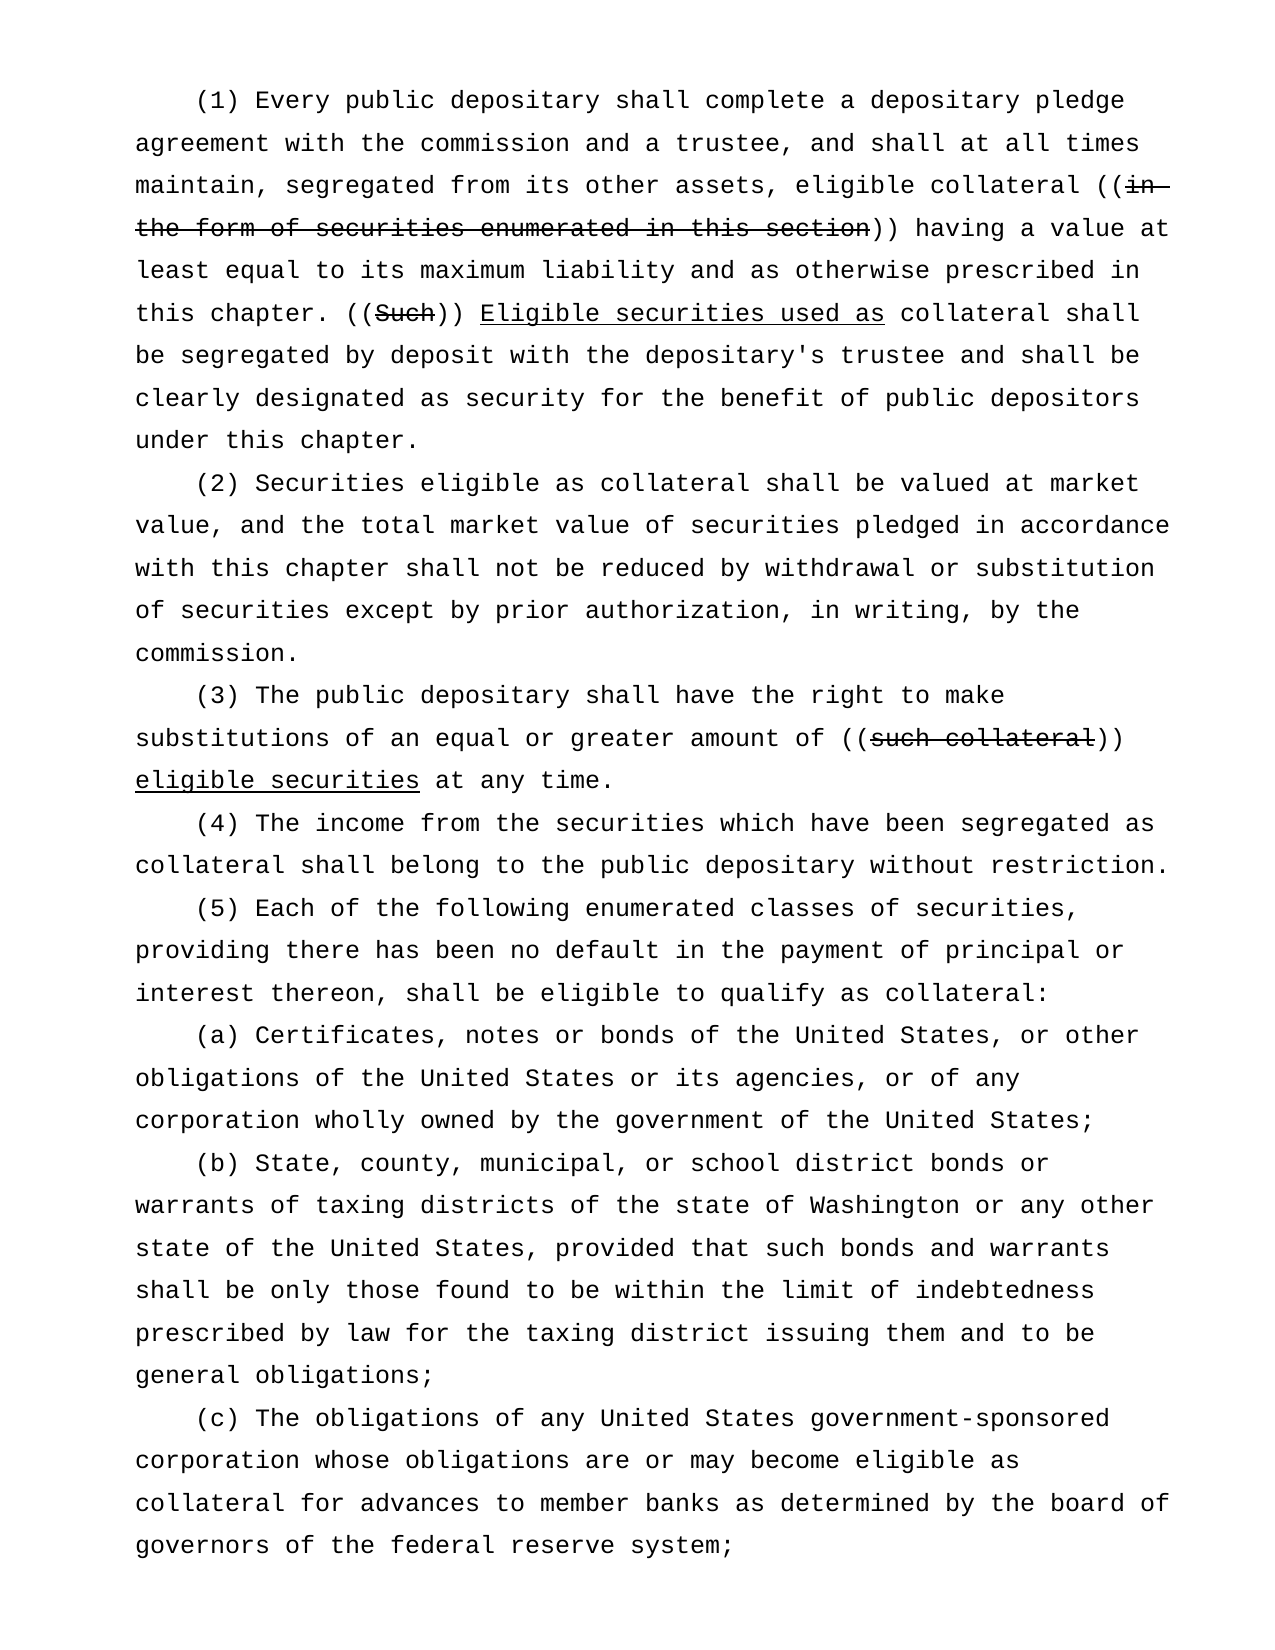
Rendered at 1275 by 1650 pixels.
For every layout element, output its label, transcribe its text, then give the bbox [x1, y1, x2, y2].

text (2) Securities eligible as collateral shall be valued at market value, and the total market value of securities pledged in accordance with this chapter shall not be reduced by withdrawal or substitution of securities except by prior authorization, in writing, by the commission. [135, 457, 1170, 670]
text (c) The obligations of any United States government-sponsored corporation whose obligations are or may become eligible as collateral for advances to member banks as determined by the board of governors of the federal reserve system; [135, 1392, 1170, 1562]
text (a) Certificates, notes or bonds of the United States, or other obligations of the United States or its agencies, or of any corporation wholly owned by the government of the United States; [135, 1010, 1170, 1137]
text (b) State, county, municipal, or school district bonds or warrants of taxing districts of the state of Washington or any other state of the United States, provided that such bonds and warrants shall be only those found to be within the limit of indebtedness prescribed by law for the taxing district issuing them and to be general obligations; [135, 1137, 1170, 1392]
text (4) The income from the securities which have been segregated as collateral shall belong to the public depositary without restriction. [135, 797, 1170, 882]
text (1) Every public depositary shall complete a depositary pledge agreement with the commission and a trustee, and shall at all times maintain, segregated from its other assets, eligible collateral ((in the form of securities enumerated in this section)) having a value at least equal to its maximum liability and as otherwise prescribed in this chapter. ((Such)) Eligible securities used as collateral shall be segregated by deposit with the depositary's trustee and shall be clearly designated as security for the benefit of public depositors under this chapter. [135, 75, 1170, 457]
text (5) Each of the following enumerated classes of securities, providing there has been no default in the payment of principal or interest thereon, shall be eligible to qualify as collateral: [135, 882, 1170, 1010]
text (3) The public depositary shall have the right to make substitutions of an equal or greater amount of ((such collateral)) eligible securities at any time. [135, 670, 1170, 797]
